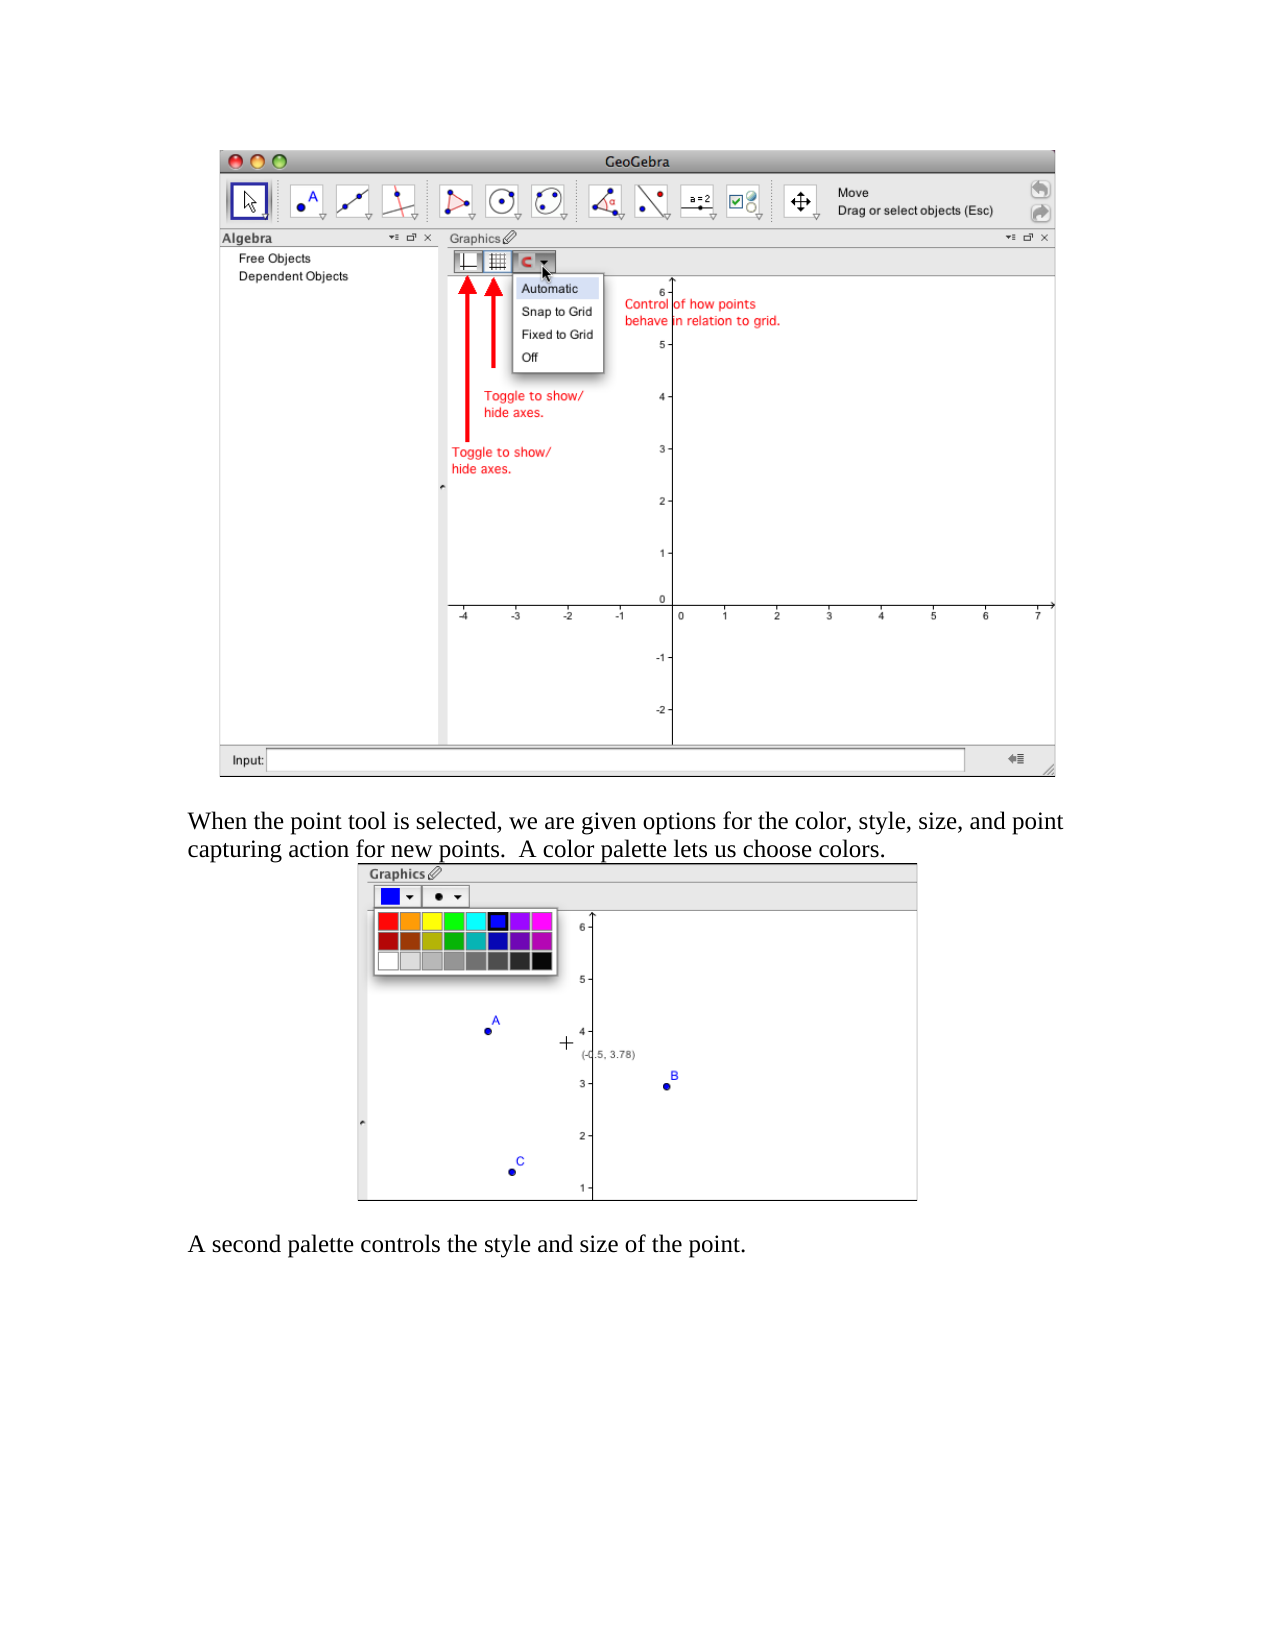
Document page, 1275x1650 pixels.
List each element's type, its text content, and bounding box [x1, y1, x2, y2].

text A second palette controls the style and size of the point. [187, 1229, 1087, 1258]
text When the point tool is selected, we are given options for the color, style, size, and point capturing action for new points. A color palette lets us choose colors. [187, 806, 1087, 863]
picture [357, 863, 918, 1201]
picture [219, 150, 1056, 777]
